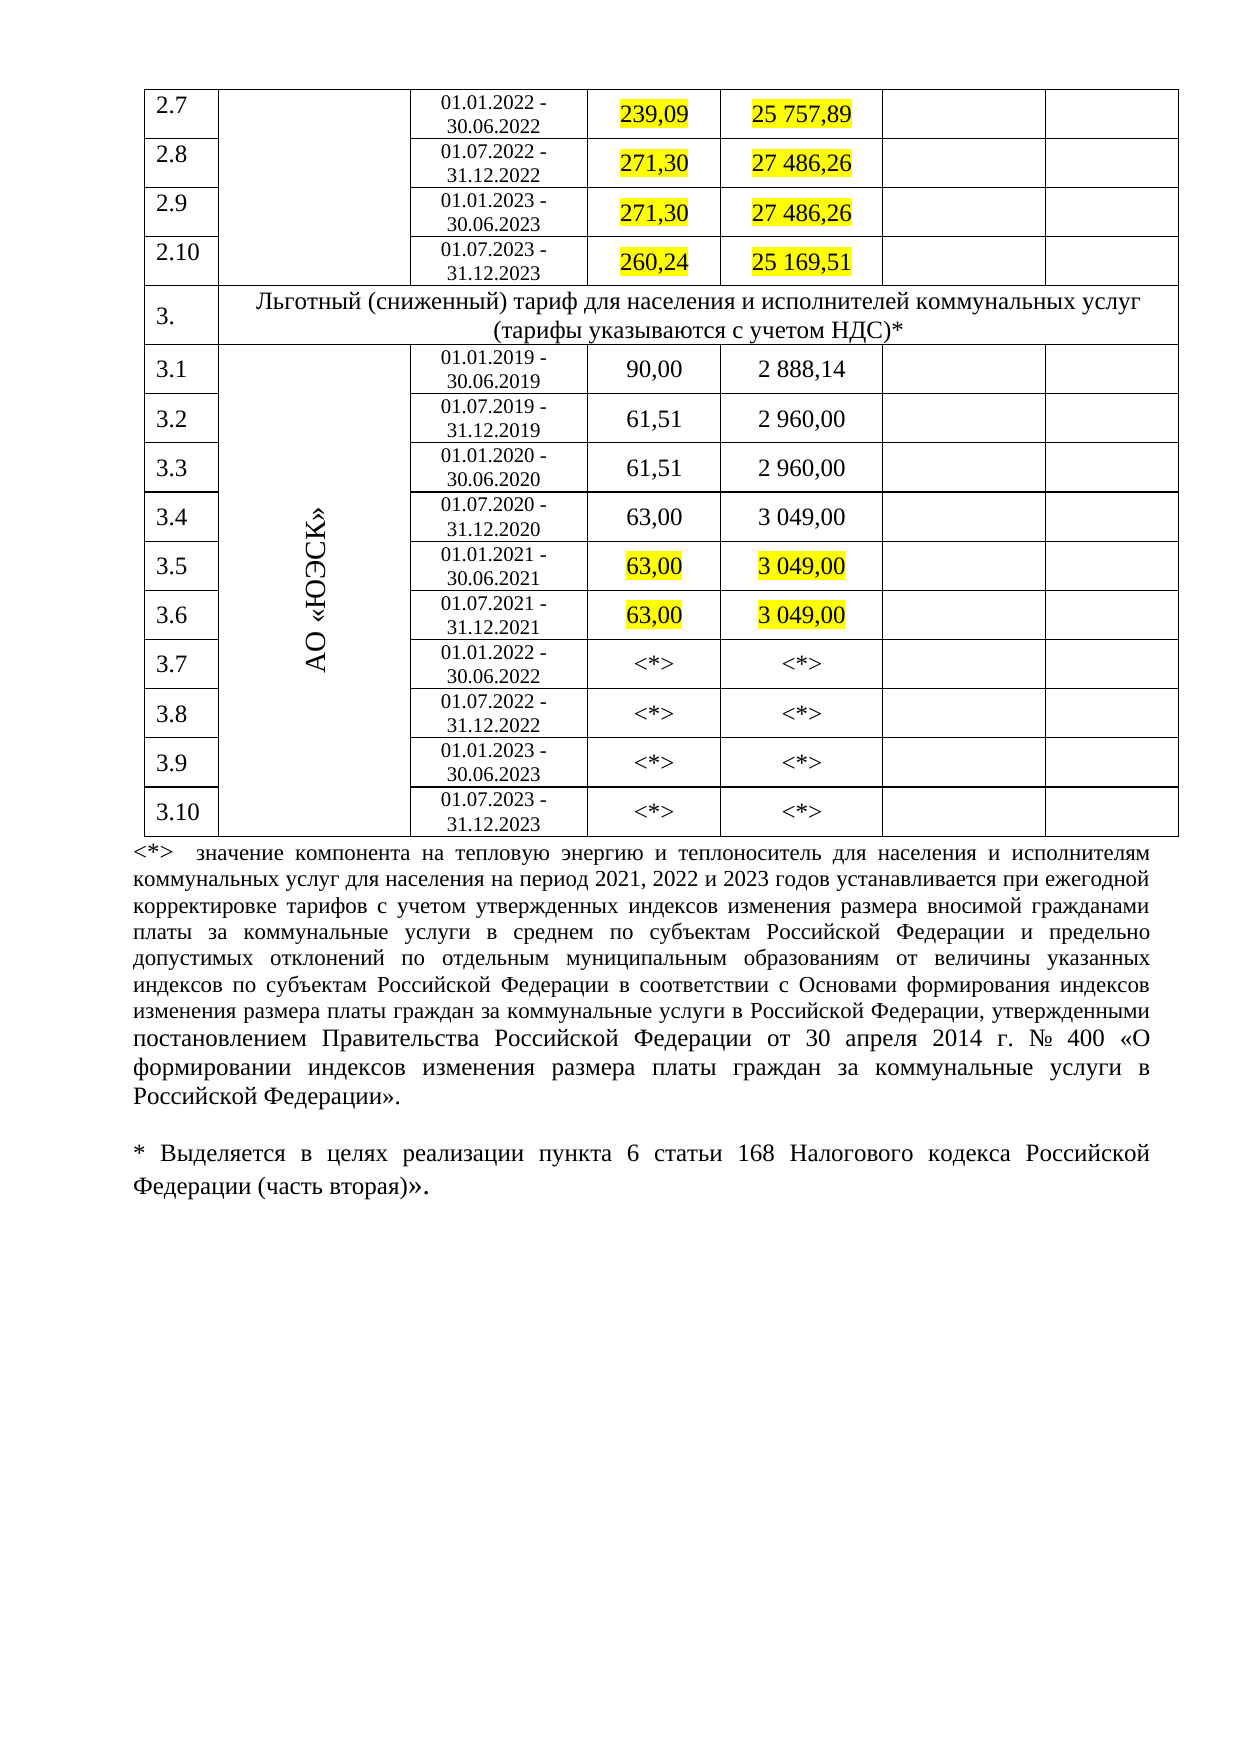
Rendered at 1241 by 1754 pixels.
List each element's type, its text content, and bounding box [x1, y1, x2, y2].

table_cell [1046, 90, 1178, 138]
text <*> значение компонента на тепловую энергию и теплоноситель для населения и исполнителям коммунальных услуг для населения на период 2021, 2022 и 2023 годов устанавливается при ежегодной корректировке тарифов с учетом утвержденных индексов изменения размера вносимой гражданами платы за коммунальные услуги в среднем по субъектам Российской Федерации и предельно допустимых отклонений по отдельным муниципальным образованиям от величины указанных индексов по субъектам Российской Федерации в соответствии с Основами формирования индексов изменения размера платы граждан за коммунальные услуги в Российской Федерации, утвержденными постановлением Правительства Российской Федерации от 30 апреля 2014 г. № 400 «О формировании индексов изменения размера платы граждан за коммунальные услуги в Российской Федерации». [133, 837, 1152, 1110]
table_cell 61,51 [588, 394, 720, 442]
table_cell 3.4 [145, 493, 218, 541]
table_cell [883, 493, 1045, 541]
table_cell 01.01.2022 -30.06.2022 [411, 90, 587, 138]
table_cell 3.6 [145, 591, 218, 639]
table_cell [883, 345, 1045, 393]
table_cell 01.01.2022 -30.06.2022 [411, 640, 587, 688]
table_cell [883, 591, 1045, 639]
table_cell 01.07.2022 - 31.12.2022 [411, 689, 587, 737]
table_cell <*> [721, 689, 882, 737]
table_cell 271,30 [588, 188, 720, 236]
table_cell 01.01.2023 -30.06.2023 [411, 188, 587, 236]
table_cell [883, 689, 1045, 737]
table_cell 271,30 [588, 139, 720, 187]
table_cell 3 049,00 [721, 591, 882, 639]
table_cell АО «ЮЭСК» [219, 345, 410, 836]
table_cell [1046, 542, 1178, 590]
table_cell 3. [145, 286, 218, 344]
table_cell 2.10 [145, 237, 218, 285]
table_cell <*> [588, 738, 720, 786]
table_cell [1046, 738, 1178, 786]
table_cell 27 486,26 [721, 188, 882, 236]
table_cell 01.07.2023 - 31.12.2023 [411, 788, 587, 836]
table_cell [883, 542, 1045, 590]
table_cell [1046, 394, 1178, 442]
table_cell [883, 738, 1045, 786]
table_cell <*> [721, 788, 882, 836]
table_cell [883, 394, 1045, 442]
table_cell 90,00 [588, 345, 720, 393]
table_cell 3.7 [145, 640, 218, 688]
table_cell [1046, 591, 1178, 639]
table_cell <*> [588, 788, 720, 836]
table_cell [883, 90, 1045, 138]
table_cell 25 169,51 [721, 237, 882, 285]
table_cell 01.07.2021 - 31.12.2021 [411, 591, 587, 639]
table_cell [1046, 188, 1178, 236]
table_cell 01.07.2019 - 31.12.2019 [411, 394, 587, 442]
table_cell 01.01.2021 -30.06.2021 [411, 542, 587, 590]
table_cell 2.7 [145, 90, 218, 138]
table_cell 2 888,14 [721, 345, 882, 393]
table_cell 63,00 [588, 591, 720, 639]
table_cell 61,51 [588, 443, 720, 491]
table_cell 63,00 [588, 493, 720, 541]
table_cell [883, 237, 1045, 285]
table_cell 3 049,00 [721, 542, 882, 590]
table_cell <*> [721, 640, 882, 688]
table_cell 3.1 [145, 345, 218, 393]
table_cell <*> [721, 738, 882, 786]
table_cell 27 486,26 [721, 139, 882, 187]
table_cell [883, 188, 1045, 236]
table_cell 2.8 [145, 139, 218, 187]
table_cell 3.3 [145, 443, 218, 491]
table_cell 2.9 [145, 188, 218, 236]
table_cell 01.07.2023 - 31.12.2023 [411, 237, 587, 285]
table_cell 01.07.2020 - 31.12.2020 [411, 493, 587, 541]
table_cell 3.10 [145, 788, 218, 836]
table_cell 260,24 [588, 237, 720, 285]
table_cell 2 960,00 [721, 394, 882, 442]
table_cell 3 049,00 [721, 493, 882, 541]
table_cell [1046, 139, 1178, 187]
table_cell [883, 788, 1045, 836]
table_cell [1046, 493, 1178, 541]
table_cell [1046, 443, 1178, 491]
table_cell 3.8 [145, 689, 218, 737]
table_cell 25 757,89 [721, 90, 882, 138]
table_cell Льготный (сниженный) тариф для населения и исполнителей коммунальных услуг (тарифы указываются с учетом НДС)* [219, 286, 1178, 344]
table_cell [883, 640, 1045, 688]
table_cell [883, 139, 1045, 187]
table_cell [1046, 237, 1178, 285]
table_cell [1046, 689, 1178, 737]
table_cell [1046, 640, 1178, 688]
table_cell 2 960,00 [721, 443, 882, 491]
table_cell <*> [588, 689, 720, 737]
table_cell [883, 443, 1045, 491]
text * Выделяется в целях реализации пункта 6 статьи 168 Налогового кодекса Российской Федерации (часть вторая)». [133, 1138, 1152, 1201]
table_cell 01.07.2022 - 31.12.2022 [411, 139, 587, 187]
table_cell 3.2 [145, 394, 218, 442]
table_cell 239,09 [588, 90, 720, 138]
table_cell [1046, 788, 1178, 836]
table_cell 01.01.2019 -30.06.2019 [411, 345, 587, 393]
table_cell 3.5 [145, 542, 218, 590]
table_cell 01.01.2023 -30.06.2023 [411, 738, 587, 786]
table_cell [1046, 345, 1178, 393]
table_cell 3.9 [145, 738, 218, 786]
table_cell 63,00 [588, 542, 720, 590]
table_cell 01.01.2020 -30.06.2020 [411, 443, 587, 491]
table_cell <*> [588, 640, 720, 688]
